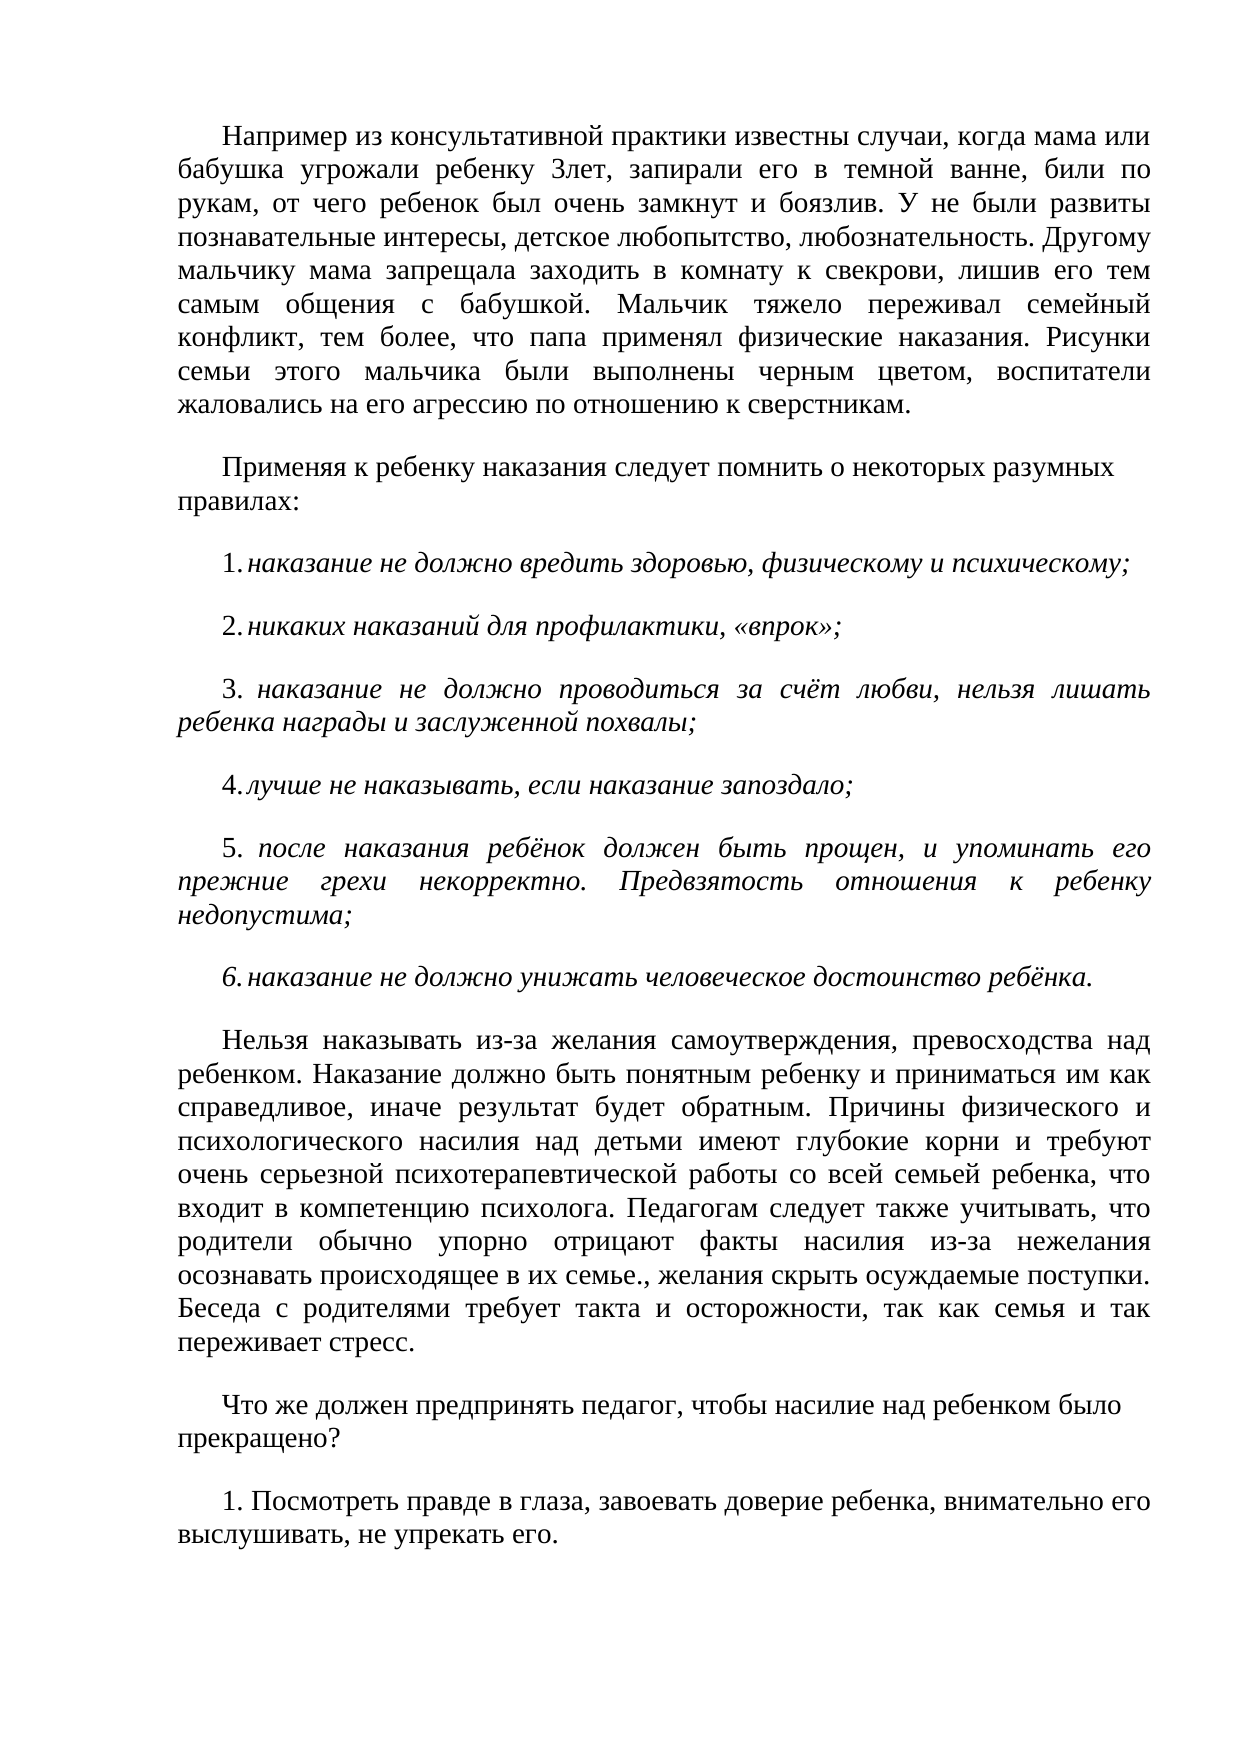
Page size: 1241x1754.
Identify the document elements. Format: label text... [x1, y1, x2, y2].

text 2. никаких наказаний для профилактики, «впрок»; [177, 608, 1152, 642]
text 5. после наказания ребёнок должен быть прощен, и упоминать его прежние грехи некорректно. Предвзятость отношения к ребенку недопустима; [177, 830, 1152, 930]
text 1. наказание не должно вредить здоровью, физическому и психическому; [177, 545, 1152, 579]
text Например из консультативной практики известны случаи, когда мама или бабушка угрожали ребенку 3лет, запирали его в темной ванне, били по рукам, от чего ребенок был очень замкнут и боязлив. У не были развиты познавательные интересы, детское любопытство, любознательность. Другому мальчику мама запрещала заходить в комнату к свекрови, лишив его тем самым общения с бабушкой. Мальчик тяжело переживал семейный конфликт, тем более, что папа применял физические наказания. Рисунки семьи этого мальчика были выполнены черным цветом, воспитатели жаловались на его агрессию по отношению к сверстникам. [177, 118, 1152, 420]
text 6. наказание не должно унижать человеческое достоинство ребёнка. [177, 959, 1152, 993]
text Что же должен предпринять педагог, чтобы насилие над ребенком было прекращено? [177, 1387, 1152, 1454]
text 1. Посмотреть правде в глаза, завоевать доверие ребенка, внимательно его выслушивать, не упрекать его. [177, 1483, 1152, 1550]
text Нельзя наказывать из-за желания самоутверждения, превосходства над ребенком. Наказание должно быть понятным ребенку и приниматься им как справедливое, иначе результат будет обратным. Причины физического и психологического насилия над детьми имеют глубокие корни и требуют очень серьезной психотерапевтической работы со всей семьей ребенка, что входит в компетенцию психолога. Педагогам следует также учитывать, что родители обычно упорно отрицают факты насилия из-за нежелания осознавать происходящее в их семье., желания скрыть осуждаемые поступки. Беседа с родителями требует такта и осторожности, так как семья и так переживает стресс. [177, 1022, 1152, 1358]
text 4. лучше не наказывать, если наказание запоздало; [177, 767, 1152, 801]
text 3. наказание не должно проводиться за счёт любви, нельзя лишать ребенка награды и заслуженной похвалы; [177, 671, 1152, 738]
text Применяя к ребенку наказания следует помнить о некоторых разумных правилах: [177, 449, 1152, 516]
